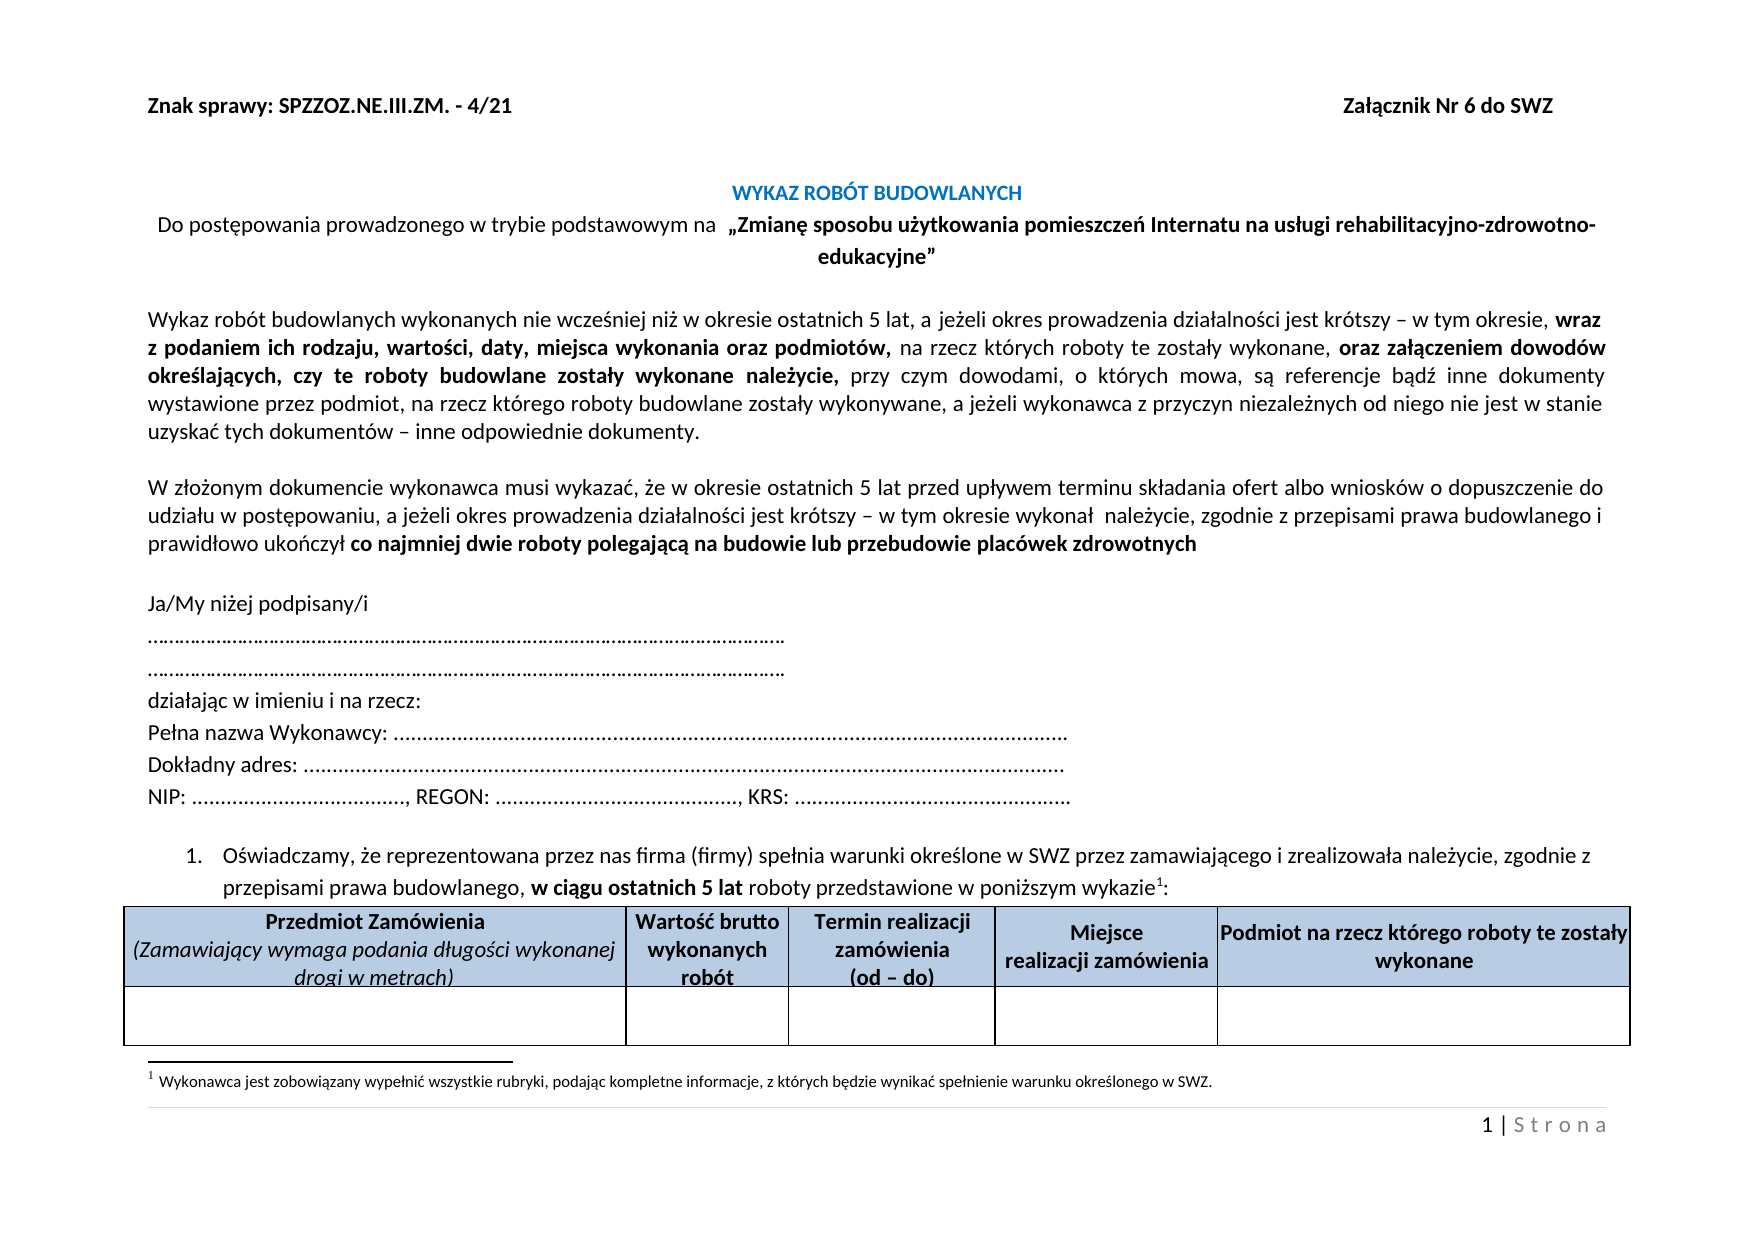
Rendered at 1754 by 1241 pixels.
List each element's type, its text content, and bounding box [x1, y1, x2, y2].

table_cell [125, 987, 625, 1045]
text działając w imieniu i na rzecz: [148, 686, 1606, 714]
subtitle WYKAZ ROBÓT BUDOWLANYCH [148, 179, 1606, 206]
table_cell [627, 987, 788, 1045]
list Oświadczamy, że reprezentowana przez nas firma (firmy) spełnia warunki określone w SWZ przez zamawiającego i zrealizowała należycie, zgodnie z przepisami prawa budowlanego, w ciągu ostatnich 5 lat roboty przedstawione w poniższym wykazie: [185, 841, 1606, 901]
text W złożonym dokumencie wykonawca musi wykazać, że w okresie ostatnich 5 lat przed upływem terminu składania ofert albo wniosków o dopuszczenie do udziału w postępowaniu, a jeżeli okres prowadzenia działalności jest krótszy – w tym okresie wykonał należycie, zgodnie z przepisami prawa budowlanego i prawidłowo ukończył co najmniej dwie roboty polegającą na budowie lub przebudowie placówek zdrowotnych [148, 473, 1606, 557]
table_cell [1218, 987, 1629, 1045]
text …………………………………………………………………………………………………………. [148, 621, 1606, 649]
table_cell [996, 987, 1217, 1045]
table_header Miejsce realizacji zamówienia [996, 907, 1217, 986]
table_header Przedmiot Zamówienia (Zamawiający wymaga podania długości wykonanej drogi w metrach) [125, 907, 625, 986]
text Wykaz robót budowlanych wykonanych nie wcześniej niż w okresie ostatnich 5 lat, a jeżeli okres prowadzenia działalności jest krótszy – w tym okresie, wraz z podaniem ich rodzaju, wartości, daty, miejsca wykonania oraz podmiotów, na rzecz których roboty te zostały wykonane, oraz załączeniem dowodów określających, czy te roboty budowlane zostały wykonane należycie, przy czym dowodami, o których mowa, są referencje bądź inne dokumenty wystawione przez podmiot, na rzecz którego roboty budowlane zostały wykonywane, a jeżeli wykonawca z przyczyn niezależnych od niego nie jest w stanie uzyskać tych dokumentów – inne odpowiednie dokumenty. [148, 305, 1606, 445]
text Ja/My niżej podpisany/i [148, 589, 1606, 617]
text Dokładny adres: .................................................................................................................................... [148, 750, 1606, 778]
text Pełna nazwa Wykonawcy: ..................................................................................................................... [148, 718, 1606, 746]
text NIP: ....................................., REGON: .........................................., KRS: ................................................ [148, 782, 1606, 810]
text Znak sprawy: SPZZOZ.NE.III.ZM. - 4/21 Załącznik Nr 6 do SWZ [148, 91, 1606, 119]
table_header Termin realizacji zamówienia (od – do) [789, 907, 994, 986]
table_header Wartość brutto wykonanych robót [627, 907, 788, 986]
text Do postępowania prowadzonego w trybie podstawowym na „Zmianę sposobu użytkowania pomieszczeń Internatu na usługi rehabilitacyjno-zdrowotno-edukacyjne” [148, 210, 1606, 270]
table_cell [789, 987, 994, 1045]
table_header Podmiot na rzecz którego roboty te zostały wykonane [1218, 907, 1629, 986]
text …………………………………………………………………………………………………………. [148, 654, 1606, 682]
